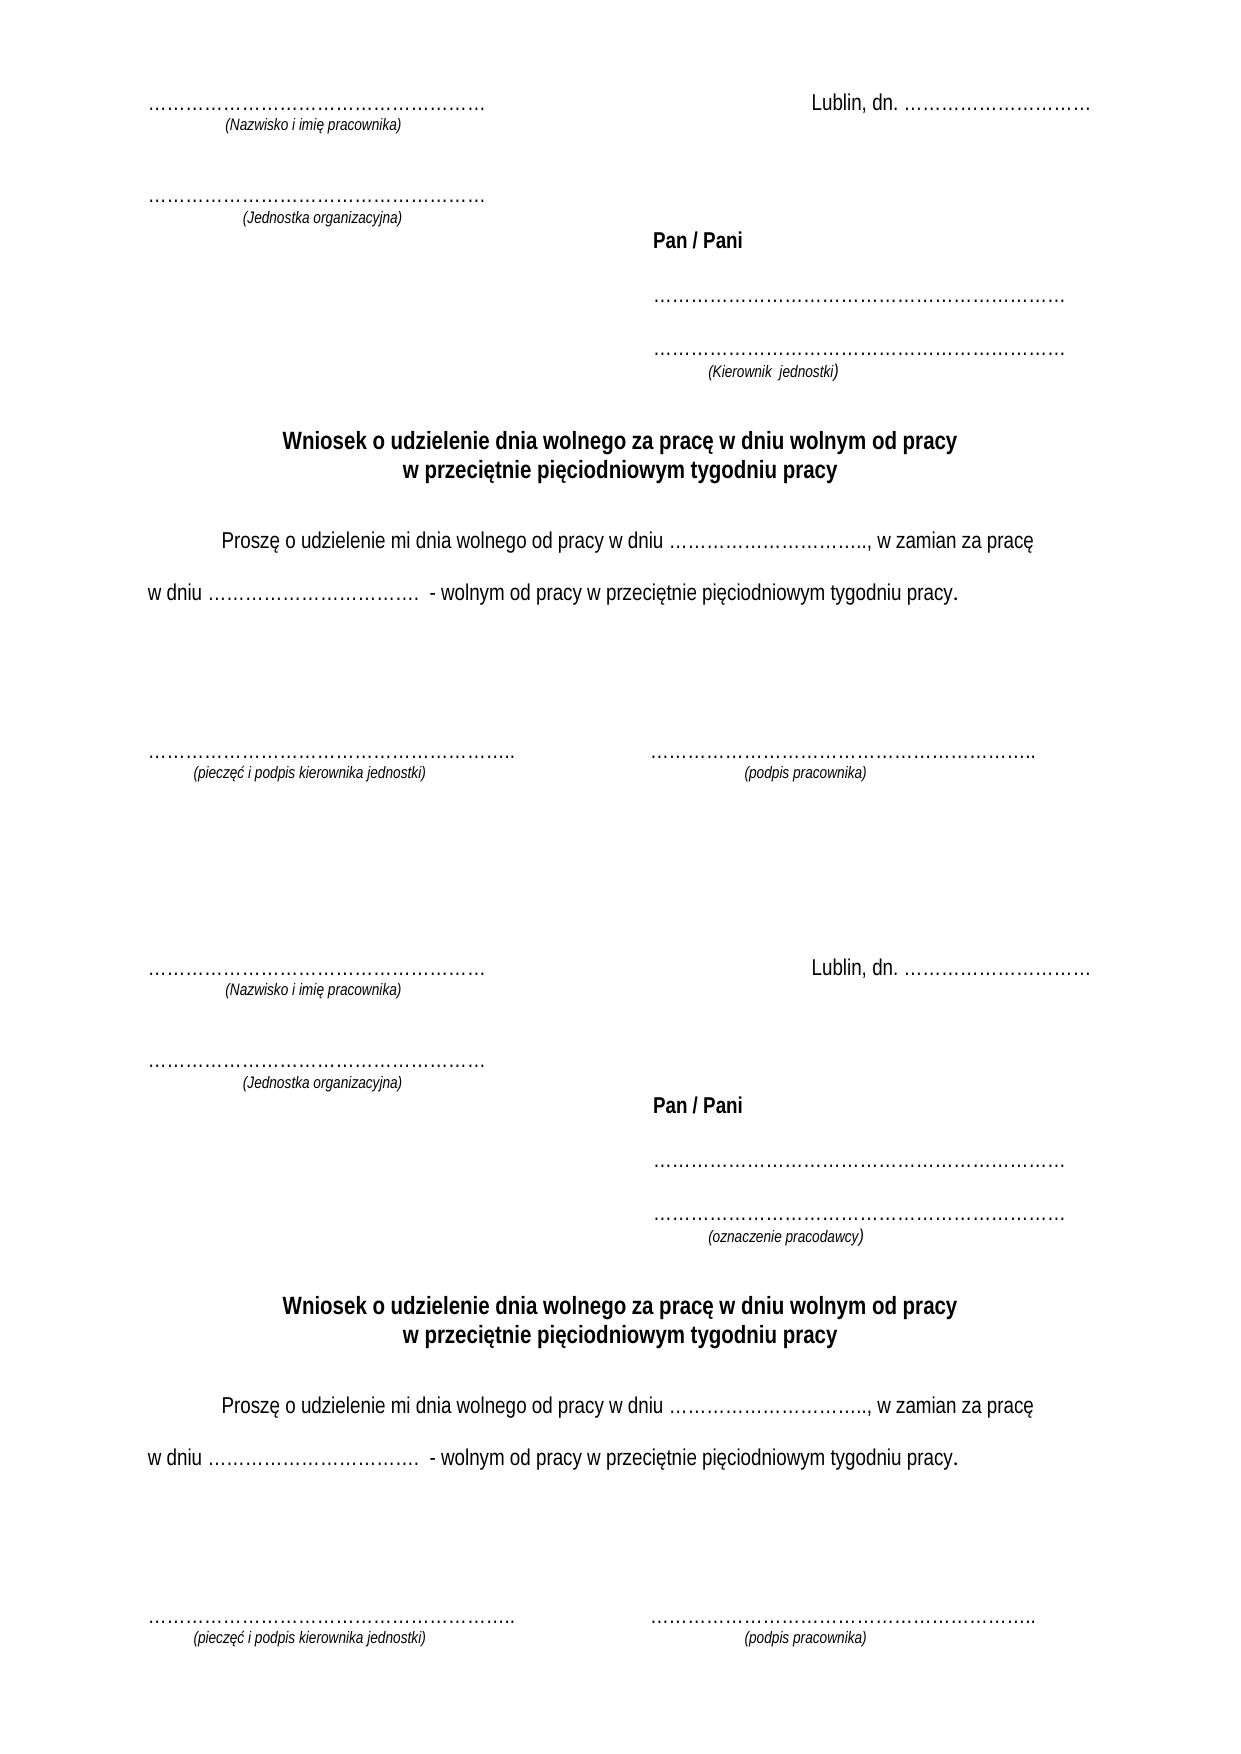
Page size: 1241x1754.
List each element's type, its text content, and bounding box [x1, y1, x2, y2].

text Pan / Pani [148, 227, 1093, 253]
text ………………………………………………………… [148, 1199, 1093, 1225]
text Wniosek o udzielenie dnia wolnego za pracę w dniu wolnym od pracy [148, 1291, 1093, 1320]
text ………………………………………………………… [148, 281, 1093, 308]
text w dniu ……………………………. - wolnym od pracy w przeciętnie pięciodniowym tygodniu pracy. [148, 578, 1093, 606]
text (pieczęć i podpis kierownika jednostki) (podpis pracownika) [148, 763, 1093, 782]
text (Jednostka organizacyjna) [148, 208, 1093, 227]
text (Nazwisko i imię pracownika) [148, 980, 1093, 999]
text Wniosek o udzielenie dnia wolnego za pracę w dniu wolnym od pracy [148, 426, 1093, 455]
text w dniu ……………………………. - wolnym od pracy w przeciętnie pięciodniowym tygodniu pracy. [148, 1443, 1093, 1471]
text ………………………………………………………… [148, 1146, 1093, 1173]
text ………………………………………………………… [148, 334, 1093, 360]
text ……………………………………………… [148, 1046, 1093, 1073]
text (oznaczenie pracodawcy) [148, 1225, 1093, 1247]
text Proszę o udzielenie mi dnia wolnego od pracy w dniu ………………………….., w zamian za pracę [148, 1392, 1093, 1418]
text (Nazwisko i imię pracownika) [148, 115, 1093, 134]
text ……………………………………………… [148, 181, 1093, 208]
text (Jednostka organizacyjna) [148, 1073, 1093, 1092]
text Proszę o udzielenie mi dnia wolnego od pracy w dniu ………………………….., w zamian za pracę [148, 527, 1093, 553]
text ………………………………………………….. …………………………………………………….. [148, 1602, 1093, 1628]
text Pan / Pani [148, 1092, 1093, 1118]
text (pieczęć i podpis kierownika jednostki) (podpis pracownika) [148, 1628, 1093, 1647]
text ……………………………………………… Lublin, dn. ………………………… [148, 954, 1093, 980]
text (Kierownik jednostki) [148, 360, 1093, 382]
text w przeciętnie pięciodniowym tygodniu pracy [148, 455, 1093, 484]
text w przeciętnie pięciodniowym tygodniu pracy [148, 1320, 1093, 1349]
text ……………………………………………… Lublin, dn. ………………………… [148, 89, 1093, 115]
text ………………………………………………….. …………………………………………………….. [148, 737, 1093, 763]
